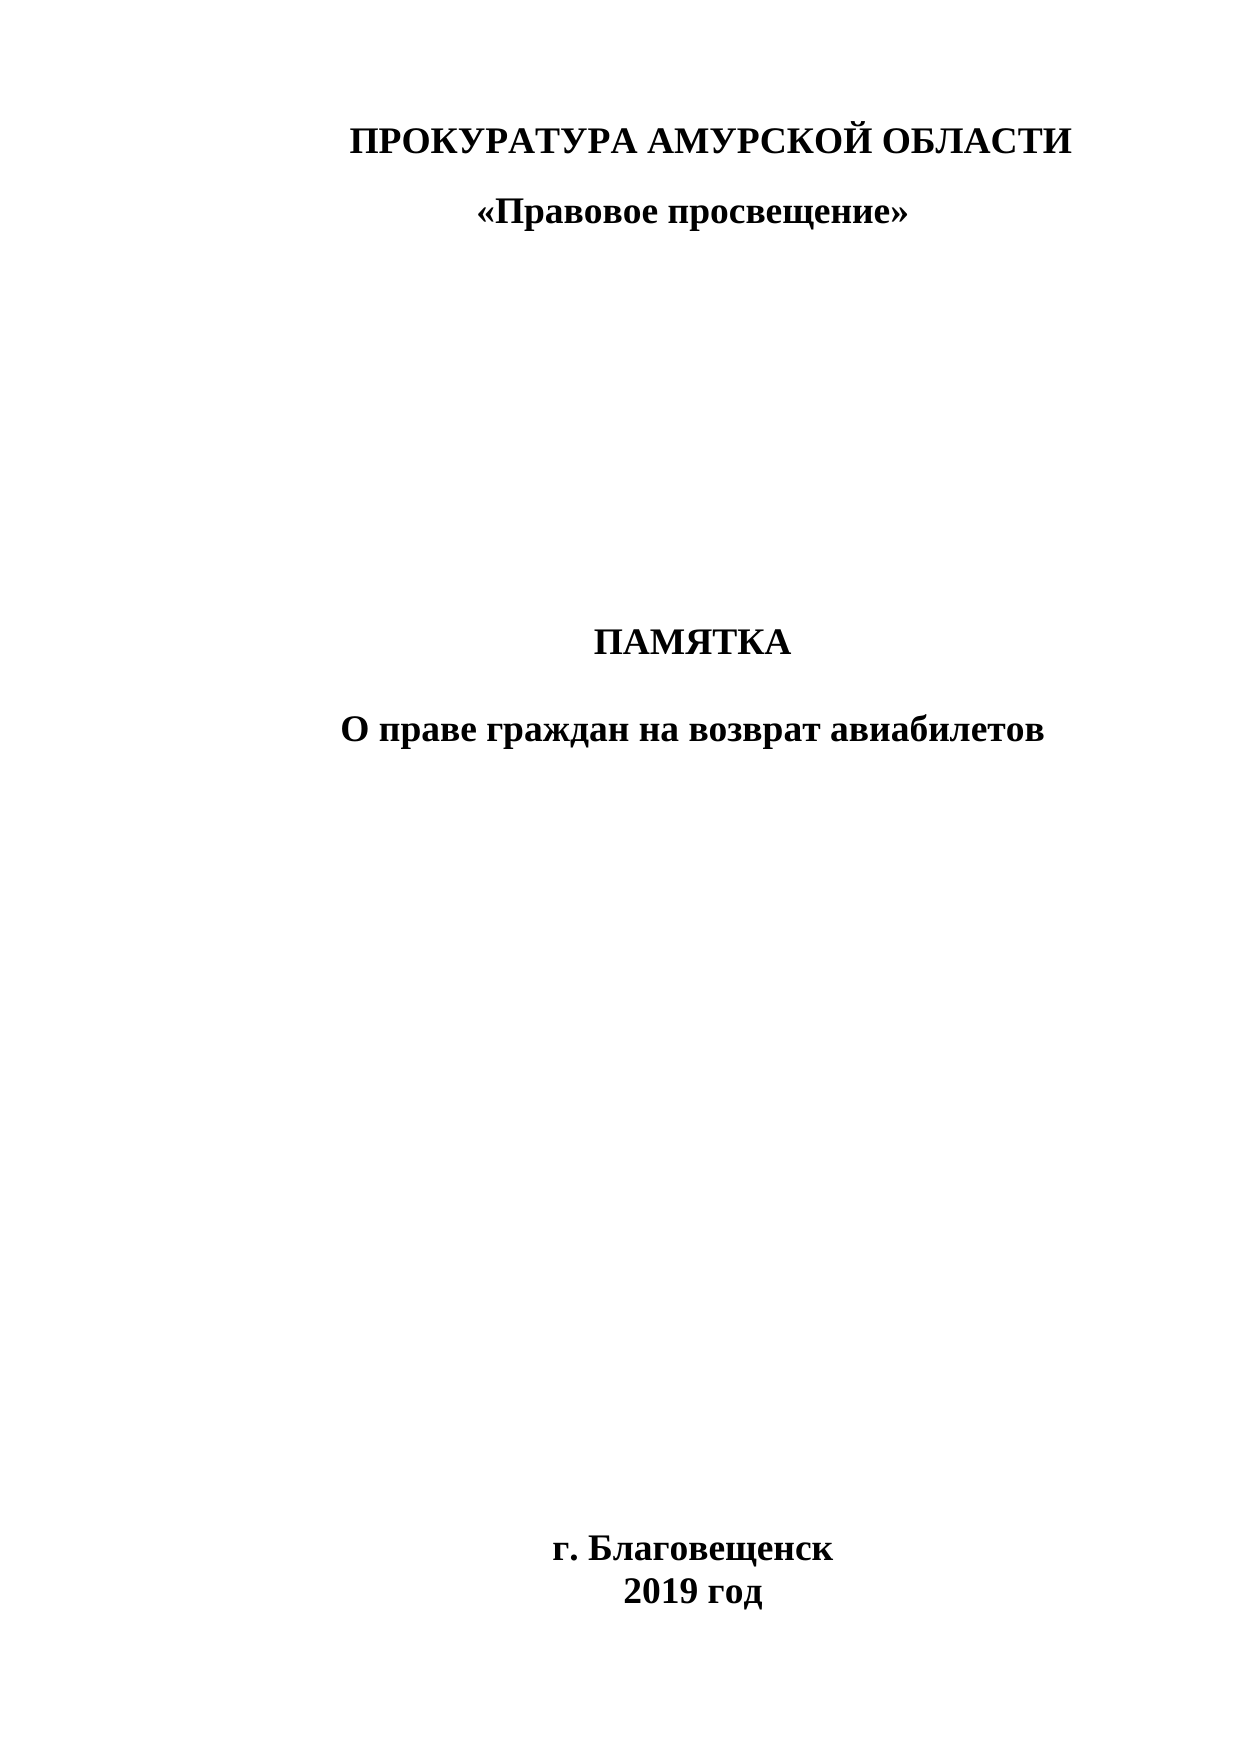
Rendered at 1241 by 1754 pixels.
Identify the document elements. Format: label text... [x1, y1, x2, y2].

text г. Благовещенск [177, 1525, 1152, 1568]
text ПАМЯТКА [177, 620, 1152, 663]
text 2019 год [177, 1568, 1152, 1612]
text ПРОКУРАТУРА АМУРСКОЙ ОБЛАСТИ [177, 118, 1152, 161]
text О праве граждан на возврат авиабилетов [177, 706, 1152, 749]
text «Правовое просвещение» [177, 188, 1152, 232]
